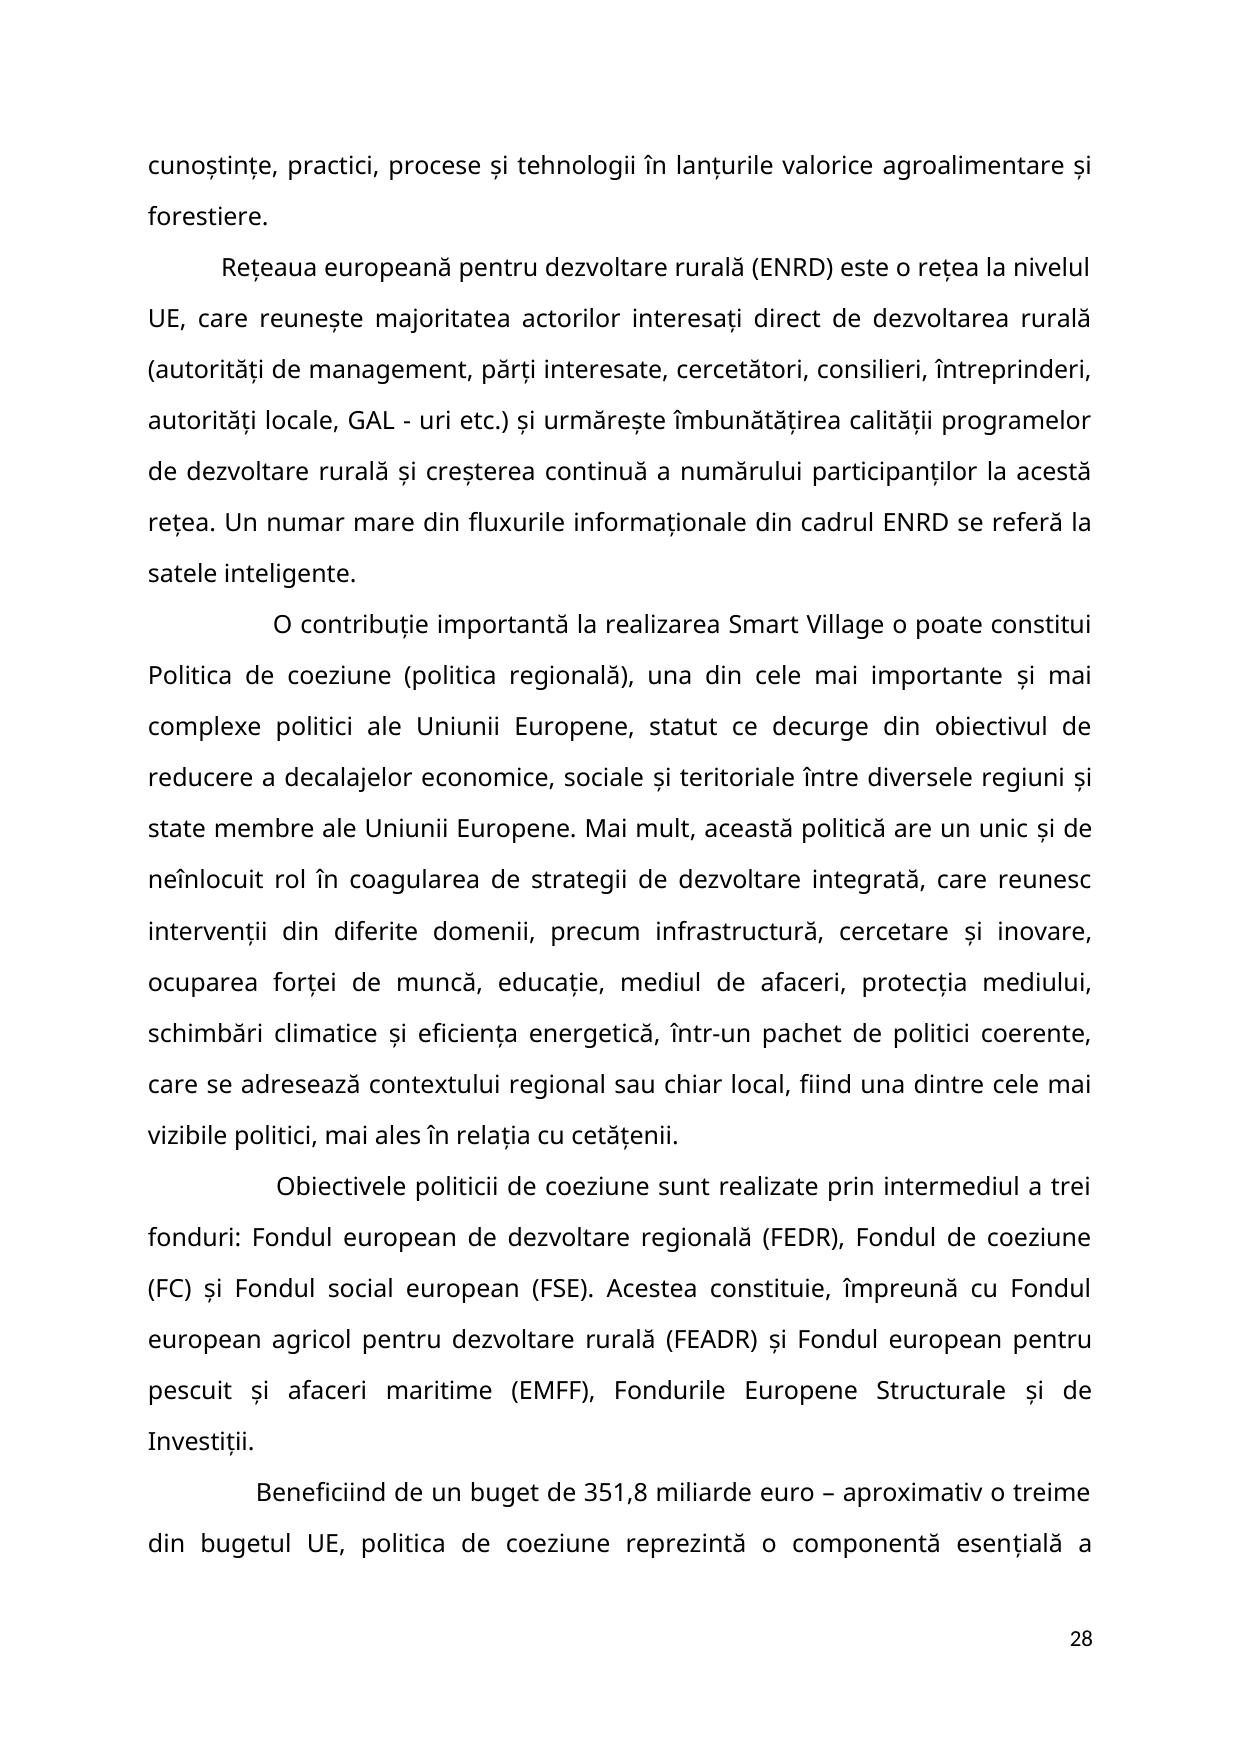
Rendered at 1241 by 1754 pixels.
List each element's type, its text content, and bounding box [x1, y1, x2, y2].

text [148, 1475, 1093, 1560]
text Obiectivele politicii de coeziune sunt realizate prin intermediul a trei fonduri: Fondul european de dezvoltare regională (FEDR), Fondul de coeziune (FC) şi Fondul social european (FSE). Acestea constituie, împreună cu Fondul european agricol pentru dezvoltare rurală (FEADR) şi Fondul european pentru pescuit şi afaceri maritime (EMFF), Fondurile Europene Structurale şi de Investiţii. [148, 1168, 1093, 1458]
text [148, 148, 1093, 233]
text Rețeaua europeană pentru dezvoltare rurală (ENRD) este o rețea la nivelul UE, care reunește majoritatea actorilor interesați direct de dezvoltarea rurală (autorități de management, părți interesate, cercetători, consilieri, întreprinderi, autorități locale, GAL - uri etc.) și urmărește îmbunătățirea calității programelor de dezvoltare rurală și creșterea continuă a numărului participanților la acestă rețea. Un numar mare din fluxurile informaționale din cadrul ENRD se referă la satele inteligente. [148, 250, 1093, 590]
text O contribuție importantă la realizarea Smart Village o poate constitui Politica de coeziune (politica regională), una din cele mai importante şi mai complexe politici ale Uniunii Europene, statut ce decurge din obiectivul de reducere a decalajelor economice, sociale şi teritoriale între diversele regiuni şi state membre ale Uniunii Europene. Mai mult, această politică are un unic şi de neînlocuit rol în coagularea de strategii de dezvoltare integrată, care reunesc intervenţii din diferite domenii, precum infrastructură, cercetare şi inovare, ocuparea forţei de muncă, educaţie, mediul de afaceri, protecţia mediului, schimbări climatice şi eficienţa energetică, într-un pachet de politici coerente, care se adresează contextului regional sau chiar local, fiind una dintre cele mai vizibile politici, mai ales în relaţia cu cetăţenii. [148, 607, 1093, 1151]
